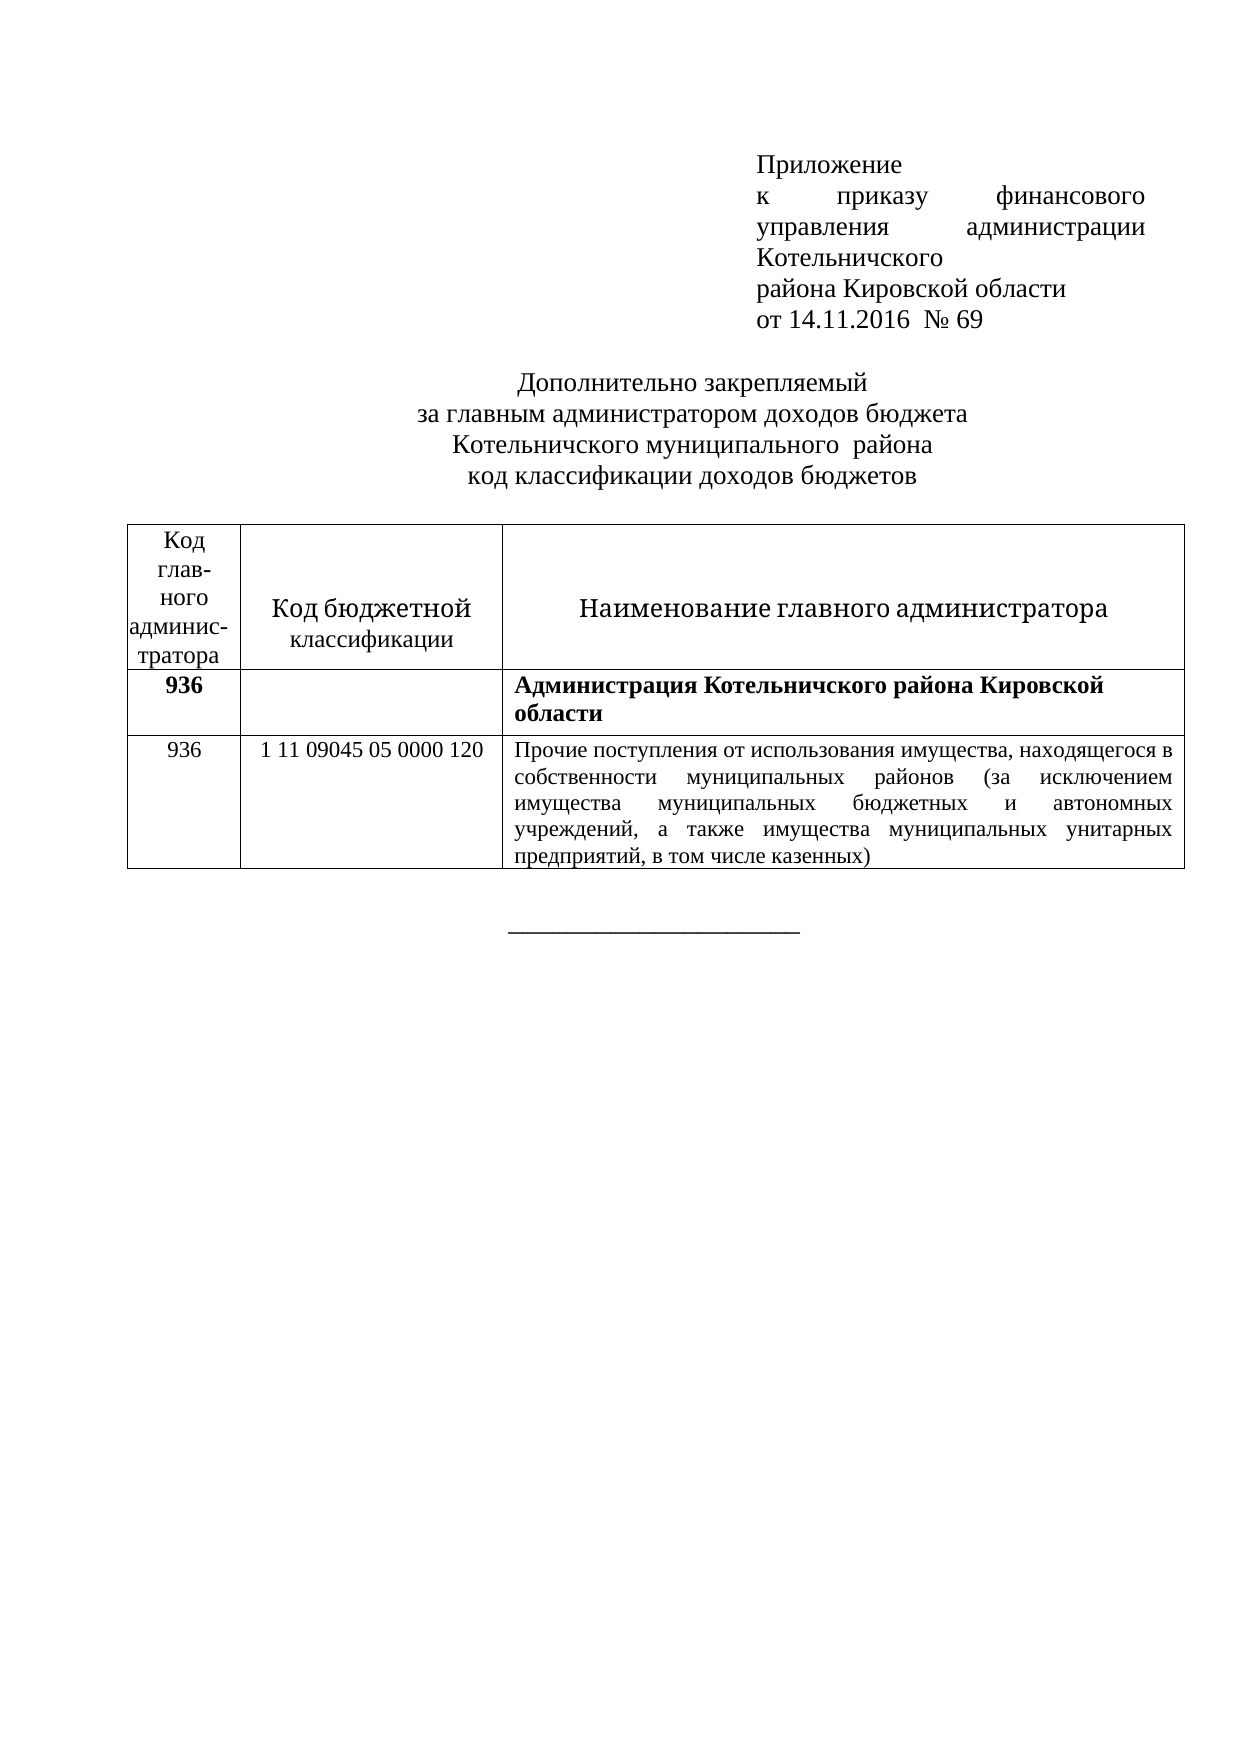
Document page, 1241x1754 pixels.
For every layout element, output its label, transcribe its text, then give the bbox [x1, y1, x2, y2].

text за главным администратором доходов бюджета [165, 397, 1146, 428]
table_cell 936 [128, 736, 240, 868]
table_cell 936 [128, 670, 240, 735]
text от 14.11.2016 № 69 [756, 303, 1146, 334]
text Котельничского муниципального района [165, 428, 1146, 459]
text Дополнительно закрепляемый [165, 366, 1146, 397]
table_cell Администрация Котельничского района Кировской области [503, 670, 1184, 735]
text к приказу финансового управления администрации Котельничского [756, 179, 1146, 272]
table_cell 1 11 09045 05 0000 120 [241, 736, 502, 868]
table_header Наименование главного администратора [503, 525, 1184, 669]
text код классификации доходов бюджетов [165, 459, 1146, 490]
table_cell [241, 670, 502, 735]
text ____________________ [165, 903, 1146, 936]
text Приложение [756, 148, 1146, 179]
text района Кировской области [756, 272, 1146, 303]
table_header Код глав-ного админис-тратора [128, 525, 240, 669]
table_cell Прочие поступления от использования имущества, находящегося в собственности муниципальных районов (за исключением имущества муниципальных бюджетных и автономных учреждений, а также имущества муниципальных унитарных предприятий, в том числе казенных) [503, 736, 1184, 868]
table_header Код бюджетной классификации [241, 525, 502, 669]
